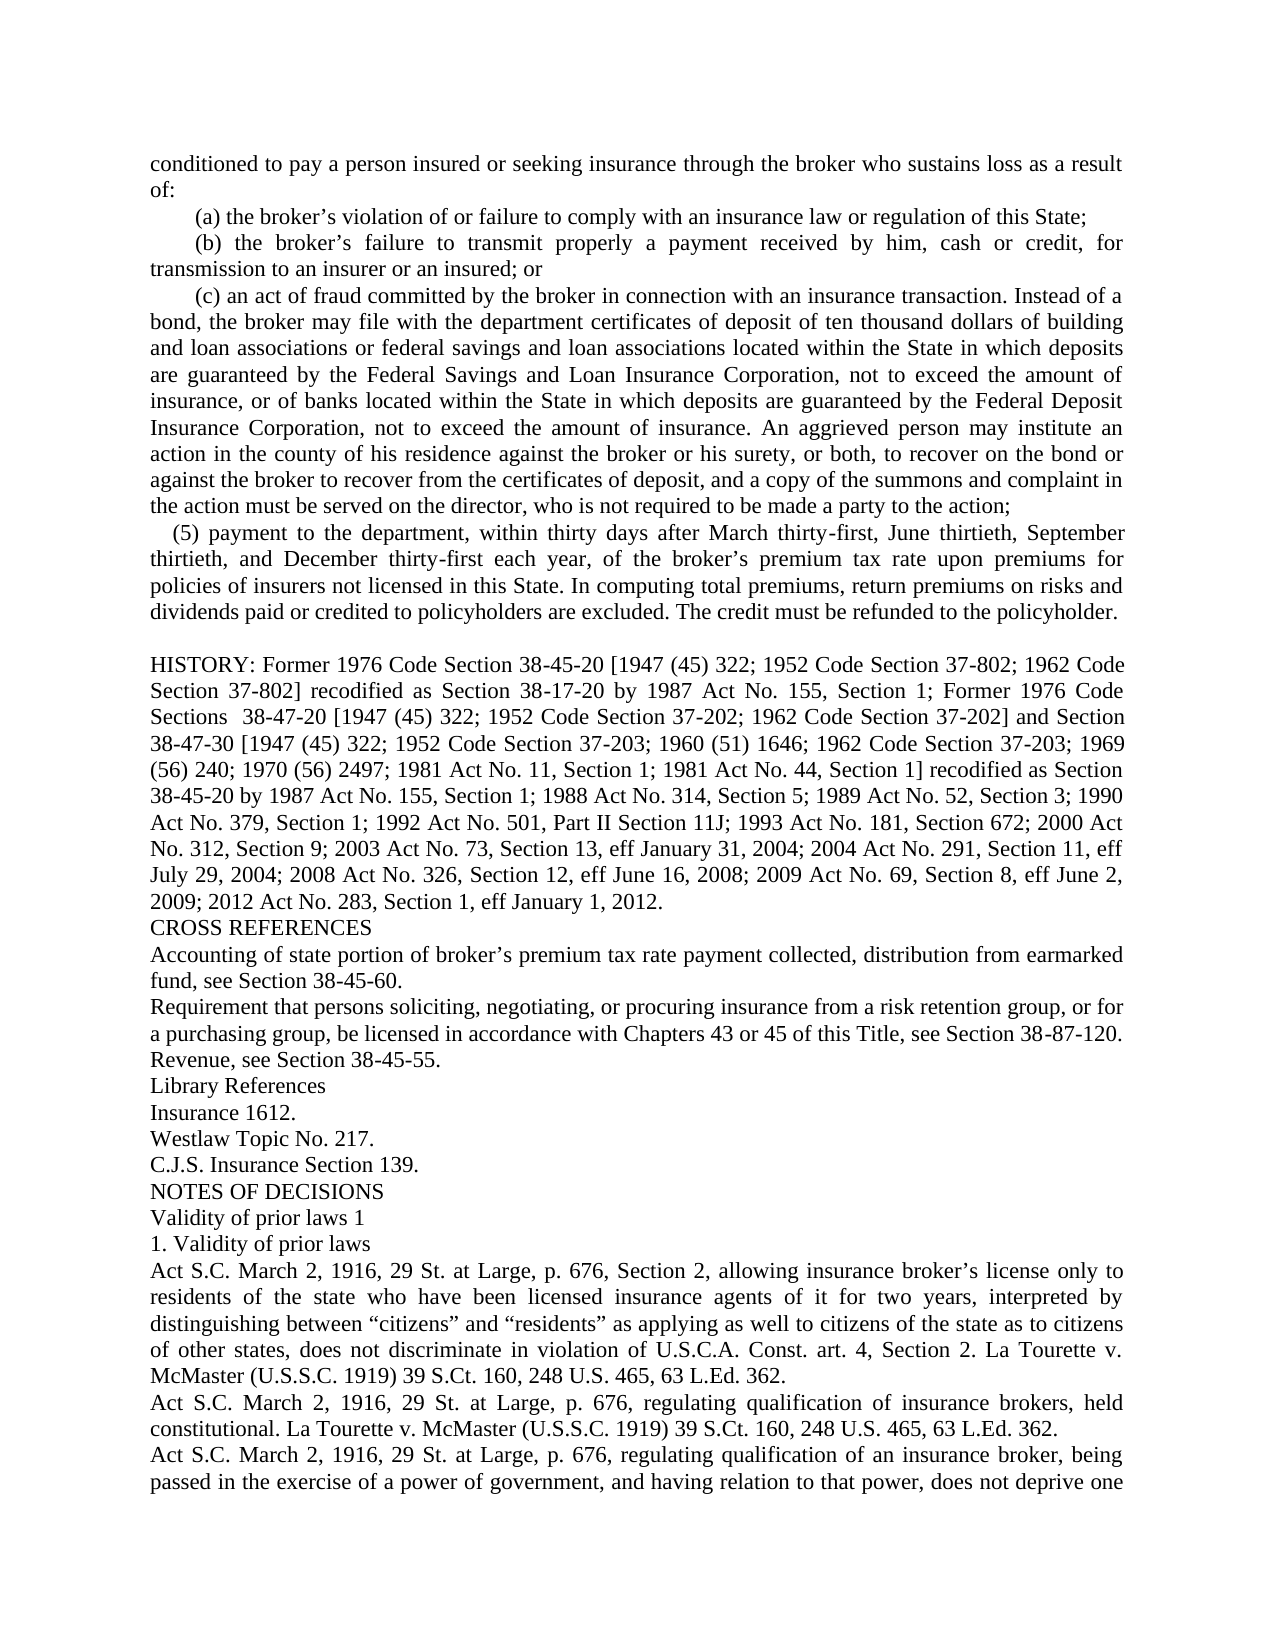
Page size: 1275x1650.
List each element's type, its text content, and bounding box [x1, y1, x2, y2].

text 1. Validity of prior laws [150, 1231, 1125, 1257]
text Validity of prior laws 1 [150, 1204, 1125, 1231]
text Revenue, see Section 38-45-55. [150, 1046, 1125, 1072]
text Act S.C. March 2, 1916, 29 St. at Large, p. 676, regulating qualification of insurance brokers, held constitutional. La Tourette v. McMaster (U.S.S.C. 1919) 39 S.Ct. 160, 248 U.S. 465, 63 L.Ed. 362. [150, 1389, 1125, 1441]
text Accounting of state portion of broker’s premium tax rate payment collected, distribution from earmarked fund, see Section 38-45-60. [150, 941, 1125, 993]
text (5) payment to the department, within thirty days after March thirty-first, June thirtieth, September thirtieth, and December thirty-first each year, of the broker’s premium tax rate upon premiums for policies of insurers not licensed in this State. In computing total premiums, return premiums on risks and dividends paid or credited to policyholders are excluded. The credit must be refunded to the policyholder. [150, 519, 1125, 624]
text Westlaw Topic No. 217. [150, 1125, 1125, 1151]
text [150, 150, 1125, 203]
text Insurance 1612. [150, 1099, 1125, 1125]
text Act S.C. March 2, 1916, 29 St. at Large, p. 676, Section 2, allowing insurance broker’s license only to residents of the state who have been licensed insurance agents of it for two years, interpreted by distinguishing between “citizens” and “residents” as applying as well to citizens of the state as to citizens of other states, does not discriminate in violation of U.S.C.A. Const. art. 4, Section 2. La Tourette v. McMaster (U.S.S.C. 1919) 39 S.Ct. 160, 248 U.S. 465, 63 L.Ed. 362. [150, 1257, 1125, 1389]
text (c) an act of fraud committed by the broker in connection with an insurance transaction. Instead of a bond, the broker may file with the department certificates of deposit of ten thousand dollars of building and loan associations or federal savings and loan associations located within the State in which deposits are guaranteed by the Federal Savings and Loan Insurance Corporation, not to exceed the amount of insurance, or of banks located within the State in which deposits are guaranteed by the Federal Deposit Insurance Corporation, not to exceed the amount of insurance. An aggrieved person may institute an action in the county of his residence against the broker or his surety, or both, to recover on the bond or against the broker to recover from the certificates of deposit, and a copy of the summons and complaint in the action must be served on the director, who is not required to be made a party to the action; [150, 282, 1125, 519]
text CROSS REFERENCES [150, 914, 1125, 941]
text NOTES OF DECISIONS [150, 1178, 1125, 1204]
text (a) the broker’s violation of or failure to comply with an insurance law or regulation of this State; [150, 203, 1125, 229]
text C.J.S. Insurance Section 139. [150, 1151, 1125, 1178]
text Library References [150, 1072, 1125, 1099]
text (b) the broker’s failure to transmit properly a payment received by him, cash or credit, for transmission to an insurer or an insured; or [150, 229, 1125, 282]
text Requirement that persons soliciting, negotiating, or procuring insurance from a risk retention group, or for a purchasing group, be licensed in accordance with Chapters 43 or 45 of this Title, see Section 38-87-120. [150, 993, 1125, 1046]
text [150, 1441, 1125, 1494]
text HISTORY: Former 1976 Code Section 38-45-20 [1947 (45) 322; 1952 Code Section 37-802; 1962 Code Section 37-802] recodified as Section 38-17-20 by 1987 Act No. 155, Section 1; Former 1976 Code Sections 38-47-20 [1947 (45) 322; 1952 Code Section 37-202; 1962 Code Section 37-202] and Section 38-47-30 [1947 (45) 322; 1952 Code Section 37-203; 1960 (51) 1646; 1962 Code Section 37-203; 1969 (56) 240; 1970 (56) 2497; 1981 Act No. 11, Section 1; 1981 Act No. 44, Section 1] recodified as Section 38-45-20 by 1987 Act No. 155, Section 1; 1988 Act No. 314, Section 5; 1989 Act No. 52, Section 3; 1990 Act No. 379, Section 1; 1992 Act No. 501, Part II Section 11J; 1993 Act No. 181, Section 672; 2000 Act No. 312, Section 9; 2003 Act No. 73, Section 13, eff January 31, 2004; 2004 Act No. 291, Section 11, eff July 29, 2004; 2008 Act No. 326, Section 12, eff June 16, 2008; 2009 Act No. 69, Section 8, eff June 2, 2009; 2012 Act No. 283, Section 1, eff January 1, 2012. [150, 651, 1125, 914]
